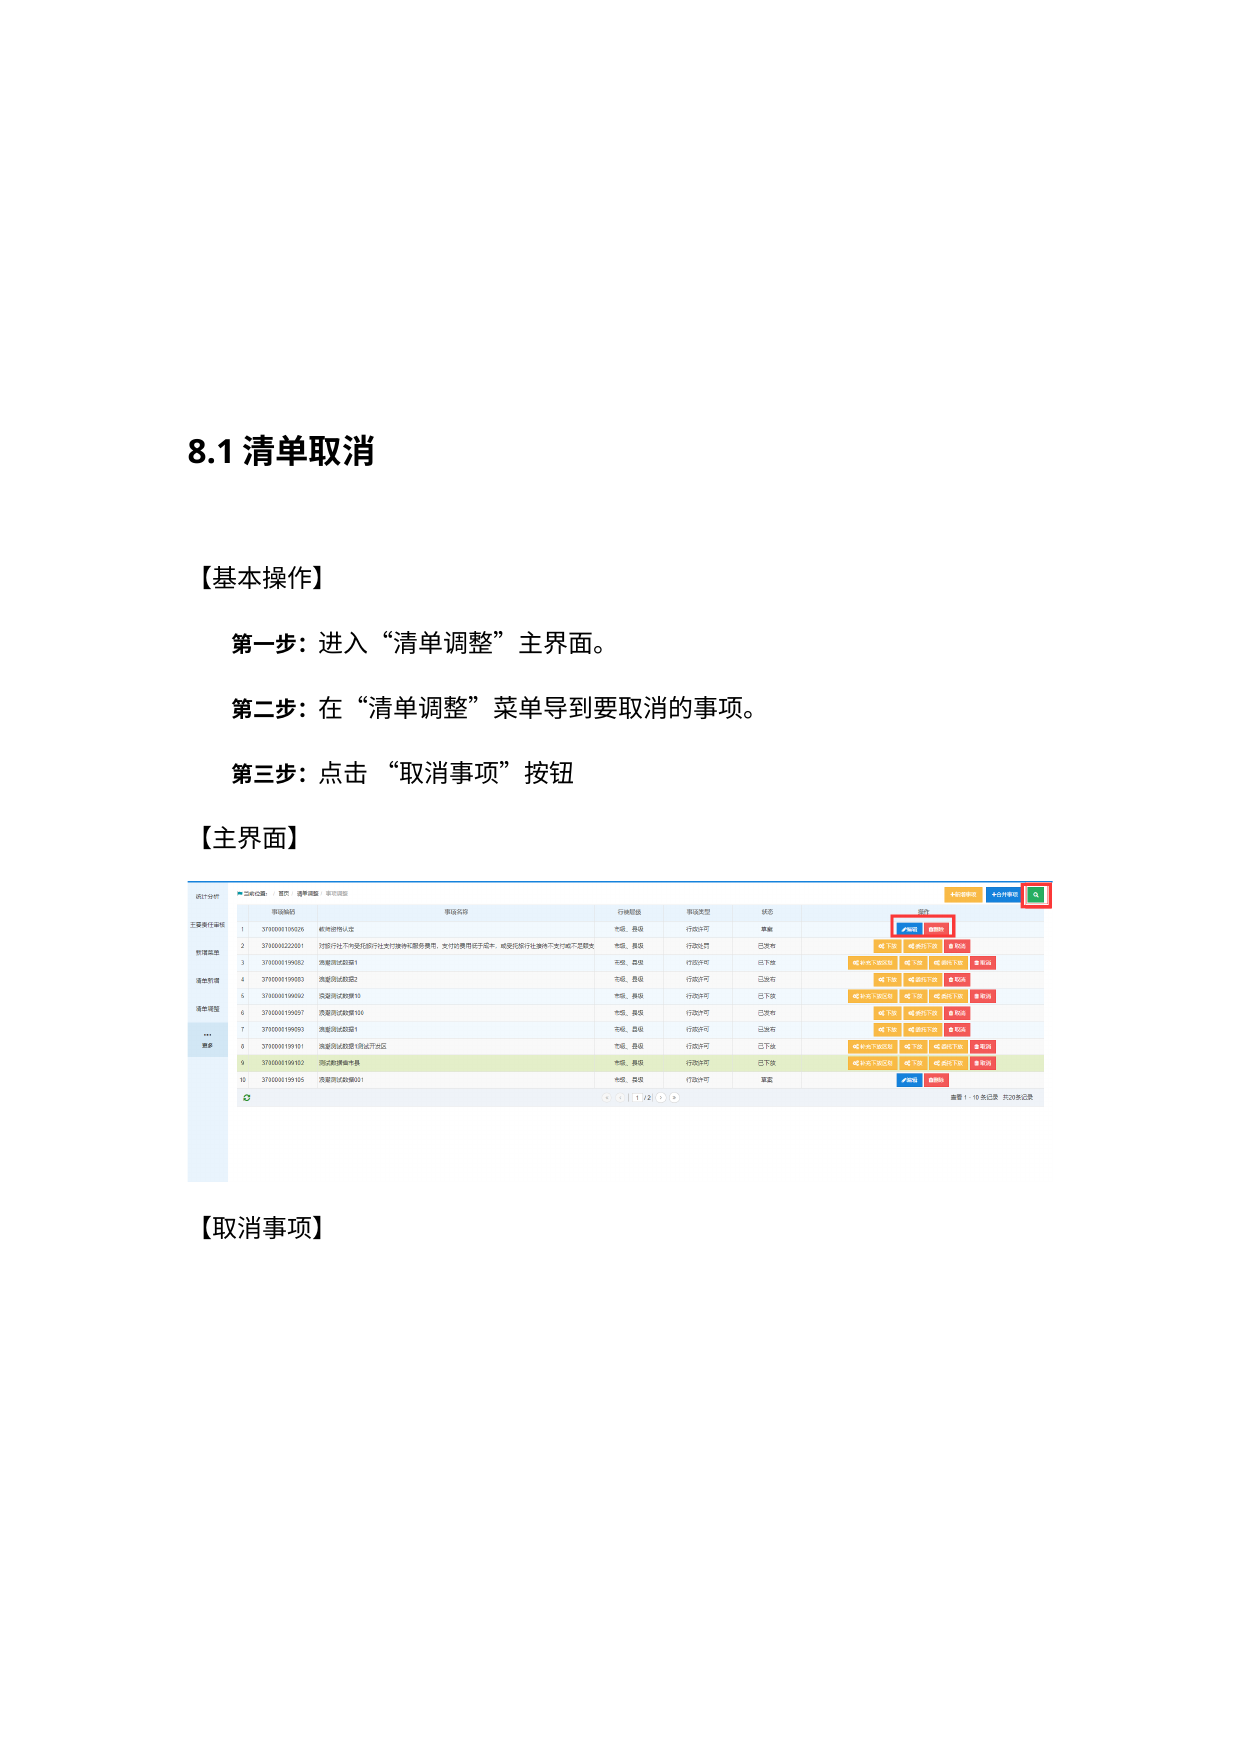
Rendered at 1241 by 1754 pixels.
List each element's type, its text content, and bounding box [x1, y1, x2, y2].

text 【主界面】 [187, 804, 1053, 869]
text 【基本操作】 [187, 544, 1053, 609]
subtitle 8.1清单取消 [187, 417, 1053, 482]
text 第三步：点击 “取消事项”按钮 [187, 739, 1053, 804]
text 【取消事项】 [187, 1194, 1053, 1259]
text 第一步：进入“清单调整”主界面。 [187, 609, 1053, 674]
picture [187, 881, 1053, 1182]
text 第二步：在“清单调整”菜单导到要取消的事项。 [187, 674, 1053, 739]
